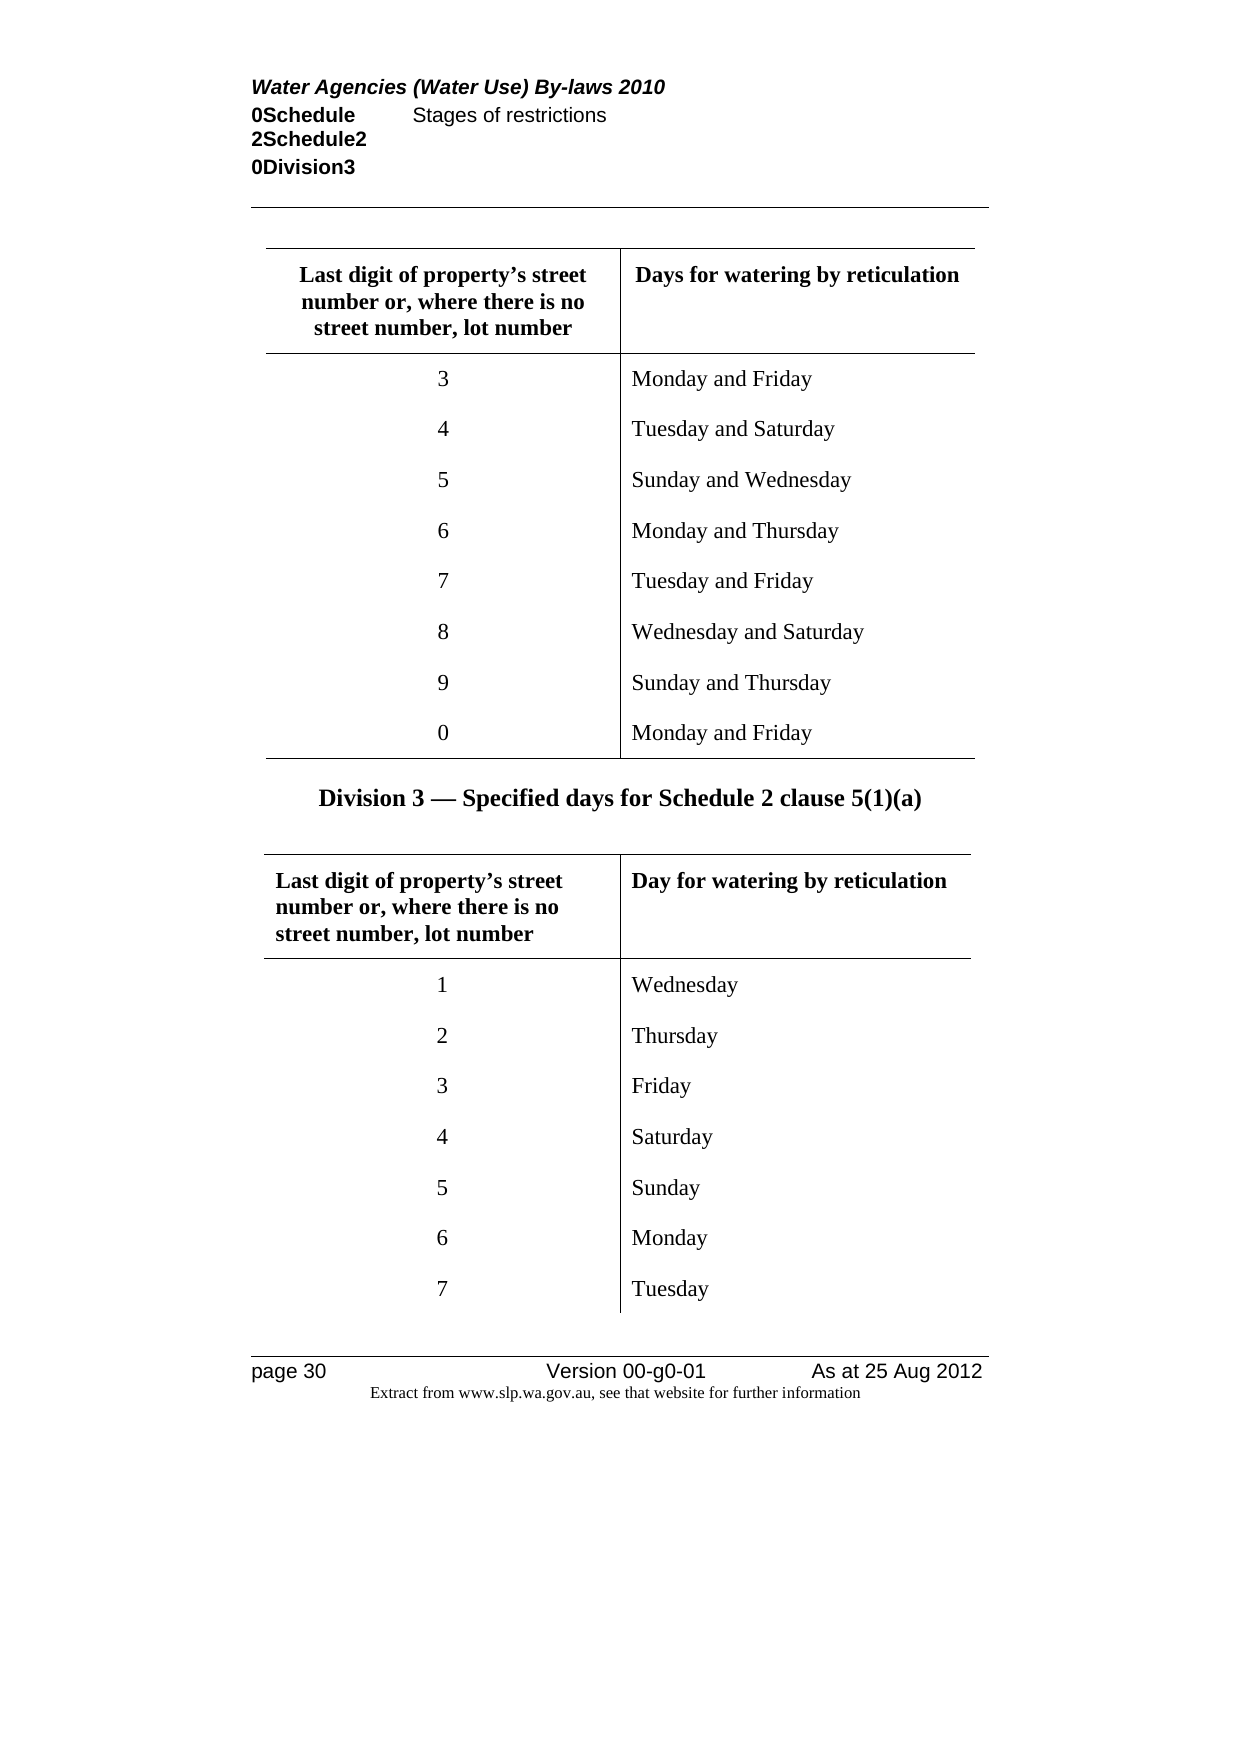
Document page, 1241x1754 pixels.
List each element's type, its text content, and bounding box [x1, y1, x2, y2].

table_cell Wednesday and Saturday [621, 606, 974, 656]
table_cell 4 [266, 403, 620, 454]
table_cell Sunday [621, 1161, 971, 1212]
table_header Days for watering by reticulation [621, 249, 974, 352]
table_cell Monday and Friday [621, 354, 974, 403]
table_cell Monday and Thursday [621, 504, 974, 555]
table_cell 0 [266, 707, 620, 757]
table_cell 4 [264, 1111, 620, 1161]
table_cell 9 [266, 656, 620, 707]
table_cell Sunday and Thursday [621, 656, 974, 707]
table_cell 7 [264, 1263, 620, 1313]
table_cell Tuesday and Friday [621, 555, 974, 606]
table_cell 5 [266, 454, 620, 504]
table_cell 1 [264, 959, 620, 1009]
table_cell Saturday [621, 1111, 971, 1161]
table_cell Sunday and Wednesday [621, 454, 974, 504]
table_header Last digit of property’s street number or, where there is no street number, lot number [266, 249, 620, 352]
table_cell Wednesday [621, 959, 971, 1009]
table_cell Tuesday and Saturday [621, 403, 974, 454]
table_cell 3 [266, 354, 620, 403]
subtitle Division 3 — Specified days for Schedule 2 clause 5(1)(a) [251, 783, 989, 812]
table_cell 5 [264, 1161, 620, 1212]
table_cell Thursday [621, 1010, 971, 1060]
table_cell 7 [266, 555, 620, 606]
table_cell 6 [264, 1212, 620, 1263]
table_header Last digit of property’s street number or, where there is no street number, lot number [264, 855, 620, 958]
table_header Day for watering by reticulation [621, 855, 971, 958]
table_cell Friday [621, 1060, 971, 1111]
table_cell 6 [266, 504, 620, 555]
table_cell Monday and Friday [621, 707, 974, 757]
table_cell Monday [621, 1212, 971, 1263]
table_cell 2 [264, 1010, 620, 1060]
table_cell 3 [264, 1060, 620, 1111]
table_cell 8 [266, 606, 620, 656]
table_cell Tuesday [621, 1263, 971, 1313]
